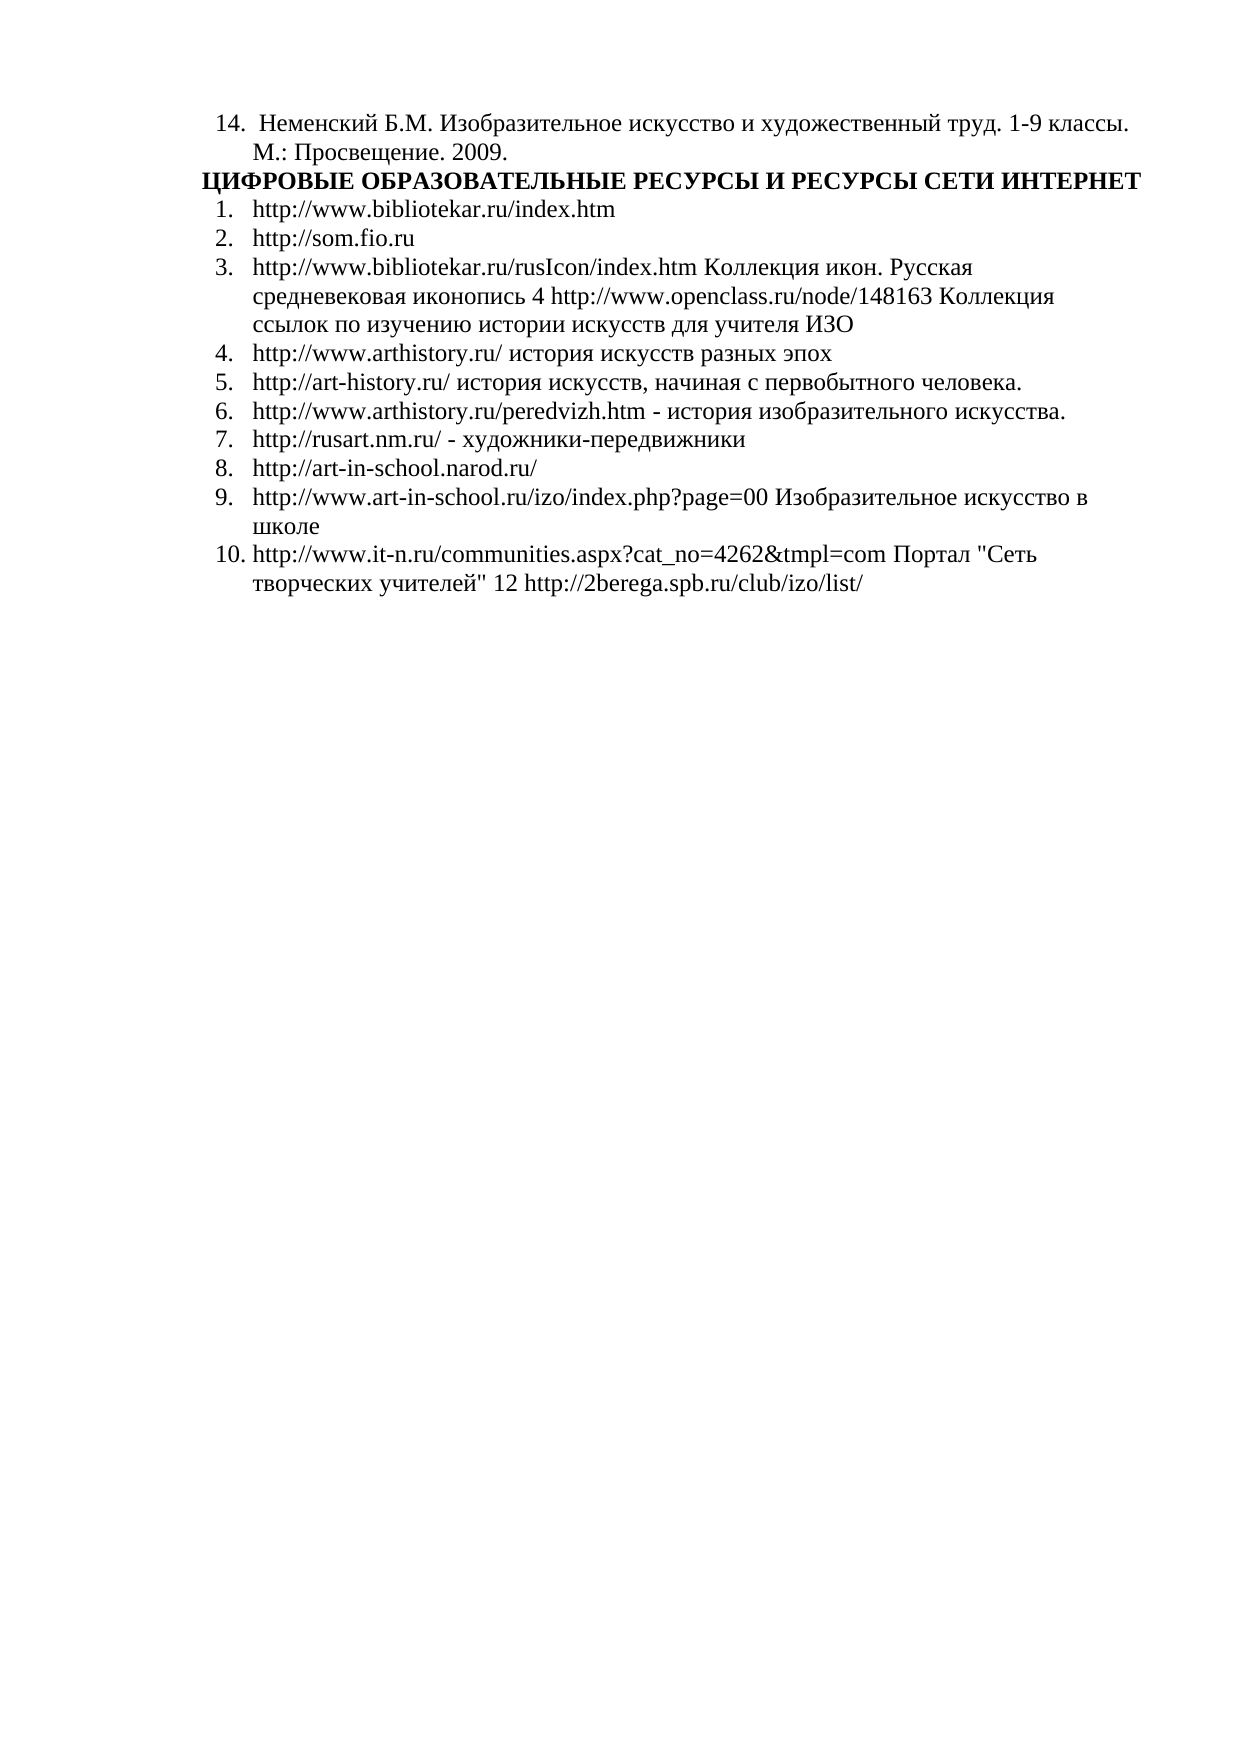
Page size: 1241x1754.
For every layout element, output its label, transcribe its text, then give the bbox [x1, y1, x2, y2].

subtitle ЦИФРОВЫЕ ОБРАЗОВАТЕЛЬНЫЕ РЕСУРСЫ И РЕСУРСЫ СЕТИ ИНТЕРНЕТ [177, 166, 1165, 194]
list http://www.arthistory.ru/peredvizh.htm - история изобразительного искусства. [215, 396, 1165, 424]
list http://www.arthistory.ru/ история искусств разных эпох [215, 338, 1165, 367]
list http://www.it-n.ru/communities.aspx?cat_no=4262&tmpl=com Портал "Сеть творческих учителей" 12 http://2berega.spb.ru/club/izo/list/ [215, 539, 1037, 597]
list http://rusart.nm.ru/ - художники-передвижники [215, 424, 1165, 453]
list http://www.art-in-school.ru/izo/index.php?page=00 Изобразительное искусство в школе [215, 482, 1089, 539]
list http://www.bibliotekar.ru/index.htm [215, 194, 1165, 223]
list http://art-history.ru/ история искусств, начиная с первобытного человека. [215, 367, 1165, 396]
list http://som.fio.ru [215, 223, 1165, 252]
list http://www.bibliotekar.ru/rusIcon/index.htm Коллекция икон. Русская средневековая иконопись 4 http://www.openclass.ru/node/148163 Коллекция ссылок по изучению истории искусств для учителя ИЗО [215, 252, 1133, 338]
list http://art-in-school.narod.ru/ [215, 453, 1165, 482]
list Неменский Б.М. Изобразительное искусство и художественный труд. 1-9 классы. М.: Просвещение. 2009. [215, 108, 1130, 166]
